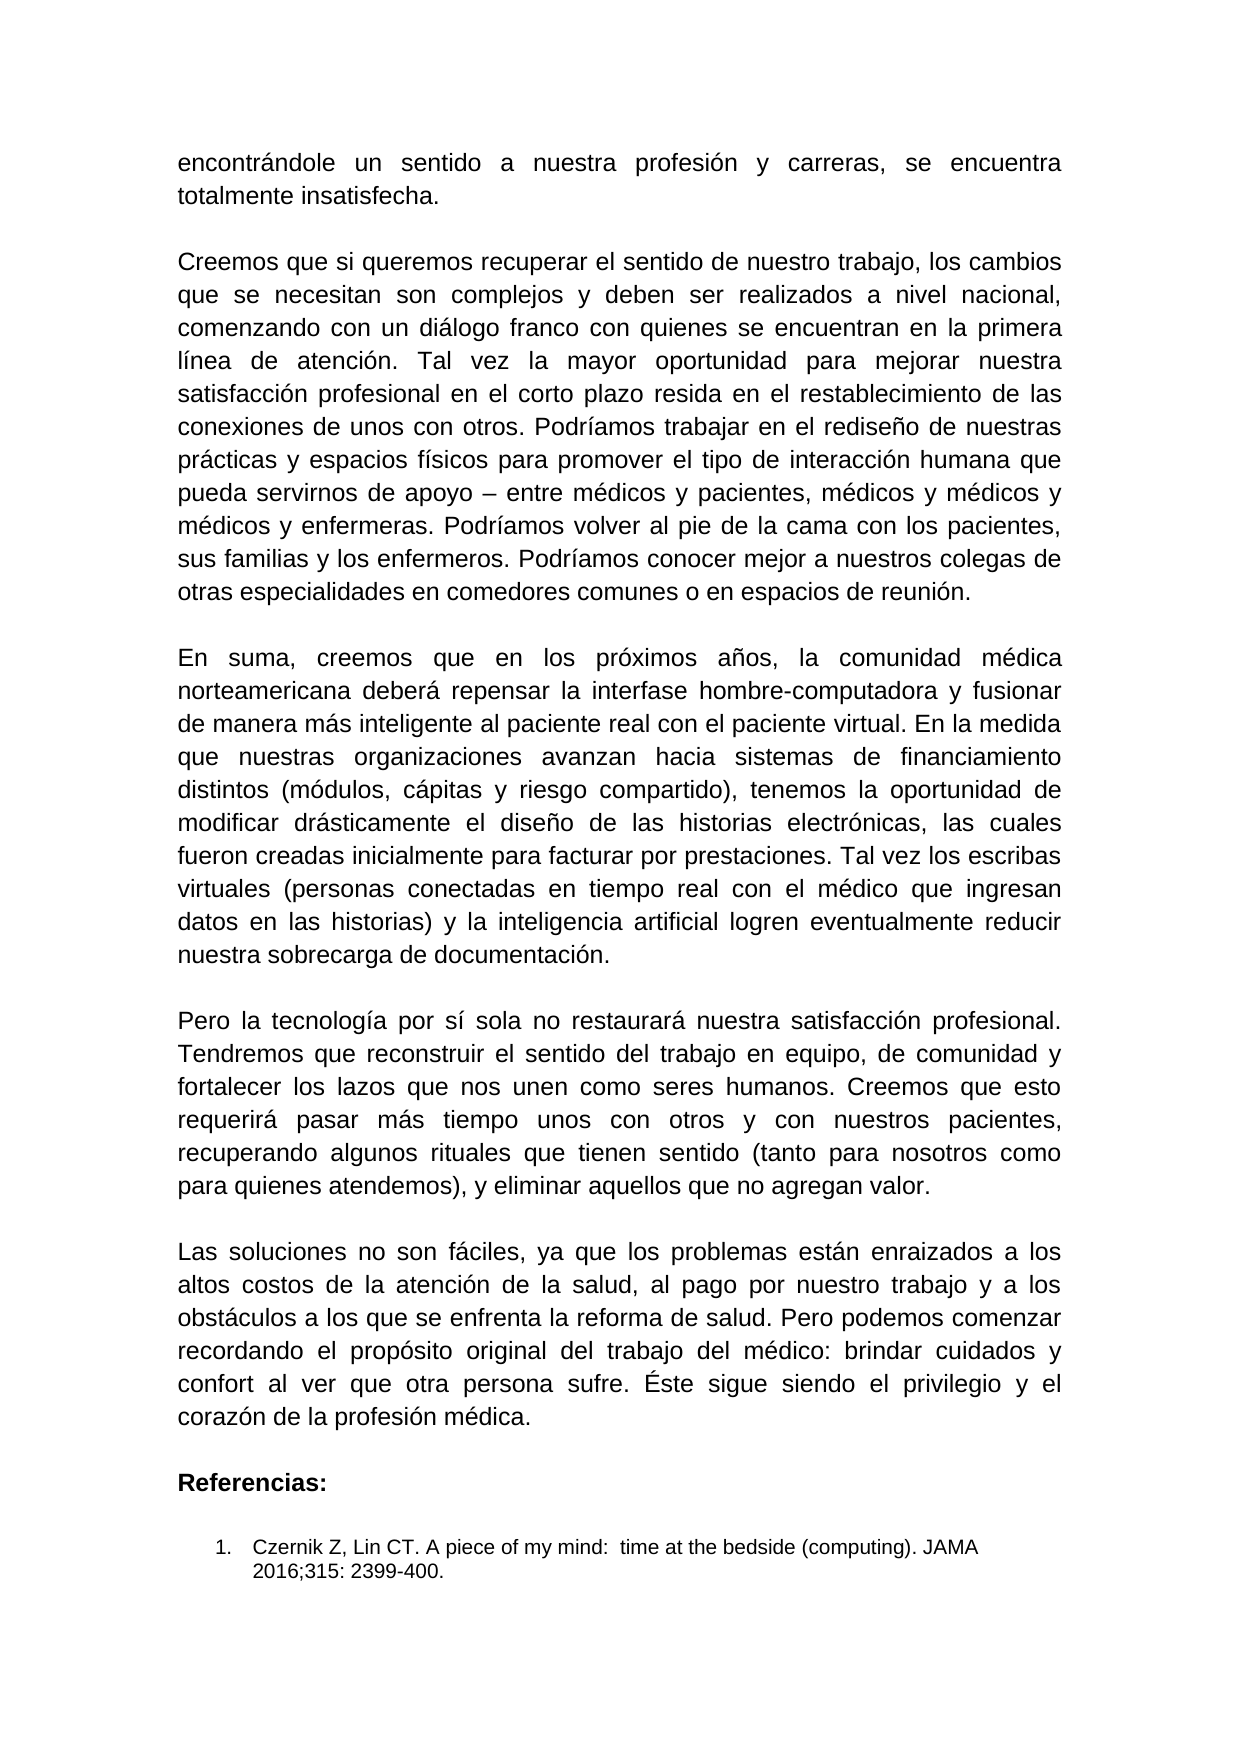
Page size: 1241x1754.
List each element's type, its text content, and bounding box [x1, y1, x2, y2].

text Las soluciones no son fáciles, ya que los problemas están enraizados a los altos costos de la atención de la salud, al pago por nuestro trabajo y a los obstáculos a los que se enfrenta la reforma de salud. Pero podemos comenzar recordando el propósito original del trabajo del médico: brindar cuidados y confort al ver que otra persona sufre. Éste sigue siendo el privilegio y el corazón de la profesión médica. [177, 1237, 1063, 1431]
text Referencias: [177, 1468, 1063, 1497]
text En suma, creemos que en los próximos años, la comunidad médica norteamericana deberá repensar la interfase hombre-computadora y fusionar de manera más inteligente al paciente real con el paciente virtual. En la medida que nuestras organizaciones avanzan hacia sistemas de financiamiento distintos (módulos, cápitas y riesgo compartido), tenemos la oportunidad de modificar drásticamente el diseño de las historias electrónicas, las cuales fueron creadas inicialmente para facturar por prestaciones. Tal vez los escribas virtuales (personas conectadas en tiempo real con el médico que ingresan datos en las historias) y la inteligencia artificial logren eventualmente reducir nuestra sobrecarga de documentación. [177, 643, 1063, 969]
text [177, 148, 1063, 209]
text Pero la tecnología por sí sola no restaurará nuestra satisfacción profesional. Tendremos que reconstruir el sentido del trabajo en equipo, de comunidad y fortalecer los lazos que nos unen como seres humanos. Creemos que esto requerirá pasar más tiempo unos con otros y con nuestros pacientes, recuperando algunos rituales que tienen sentido (tanto para nosotros como para quienes atendemos), y eliminar aquellos que no agregan valor. [177, 1006, 1063, 1200]
text Creemos que si queremos recuperar el sentido de nuestro trabajo, los cambios que se necesitan son complejos y deben ser realizados a nivel nacional, comenzando con un diálogo franco con quienes se encuentran en la primera línea de atención. Tal vez la mayor oportunidad para mejorar nuestra satisfacción profesional en el corto plazo resida en el restablecimiento de las conexiones de unos con otros. Podríamos trabajar en el rediseño de nuestras prácticas y espacios físicos para promover el tipo de interacción humana que pueda servirnos de apoyo – entre médicos y pacientes, médicos y médicos y médicos y enfermeras. Podríamos volver al pie de la cama con los pacientes, sus familias y los enfermeros. Podríamos conocer mejor a nuestros colegas de otras especialidades en comedores comunes o en espacios de reunión. [177, 247, 1063, 606]
list Czernik Z, Lin CT. A piece of my mind: time at the bedside (computing). JAMA 2016;315: 2399-400. [215, 1534, 1063, 1582]
